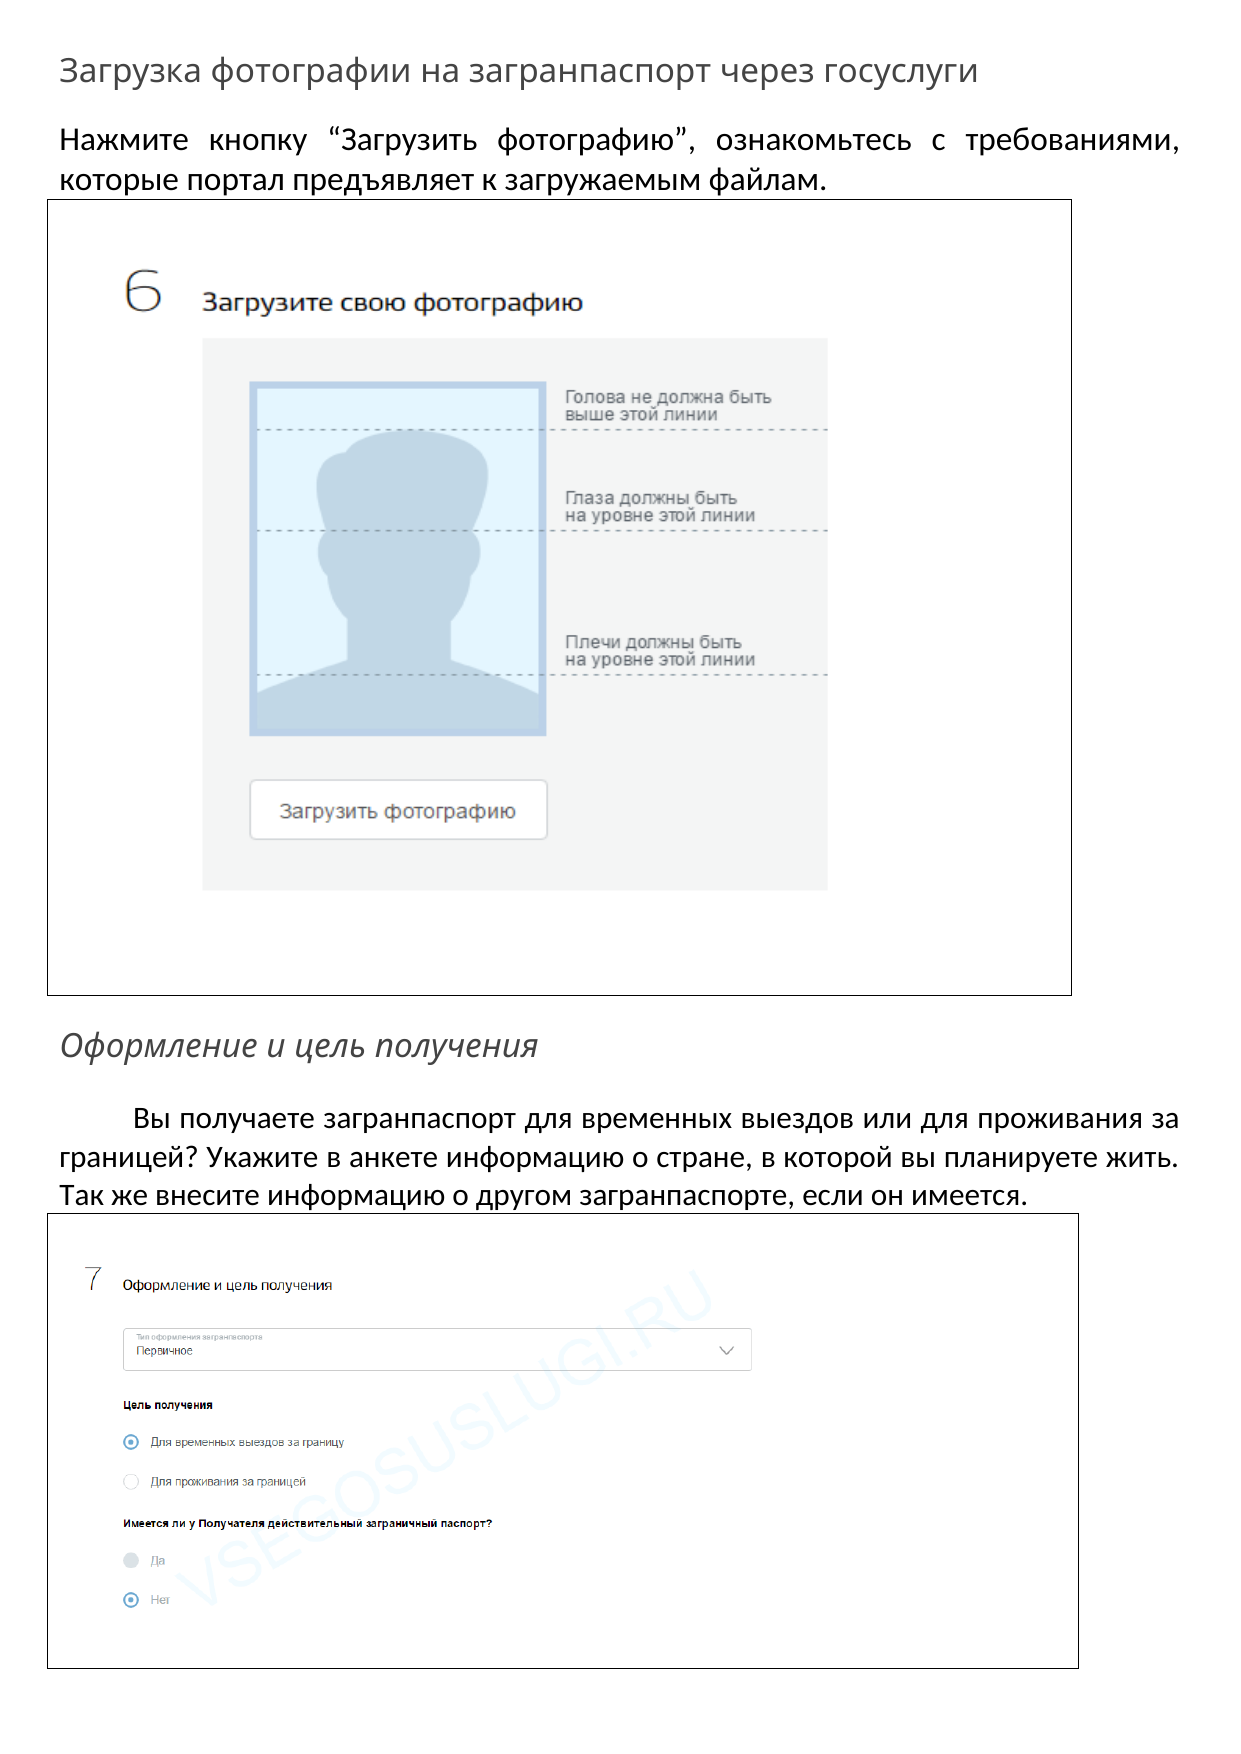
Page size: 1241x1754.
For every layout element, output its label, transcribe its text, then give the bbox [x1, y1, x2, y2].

text Загрузка фотографии на загранпаспорт через госуслуги [59, 47, 1181, 93]
text Вы получаете загранпаспорт для временных выездов или для проживания за границей? Укажите в анкете информацию о стране, в которой вы планируете жить. Так же внесите информацию о другом загранпаспорте, если он имеется. [59, 1098, 1181, 1213]
table_header [48, 1214, 1078, 1668]
text Нажмите кнопку “Загрузить фотографию”, ознакомьтесь с требованиями, которые портал предъявляет к загружаемым файлам. [59, 118, 1181, 199]
table_header [48, 200, 1071, 995]
subtitle Оформление и цель получения [59, 1021, 1181, 1067]
picture [59, 200, 978, 980]
picture [59, 1238, 799, 1643]
